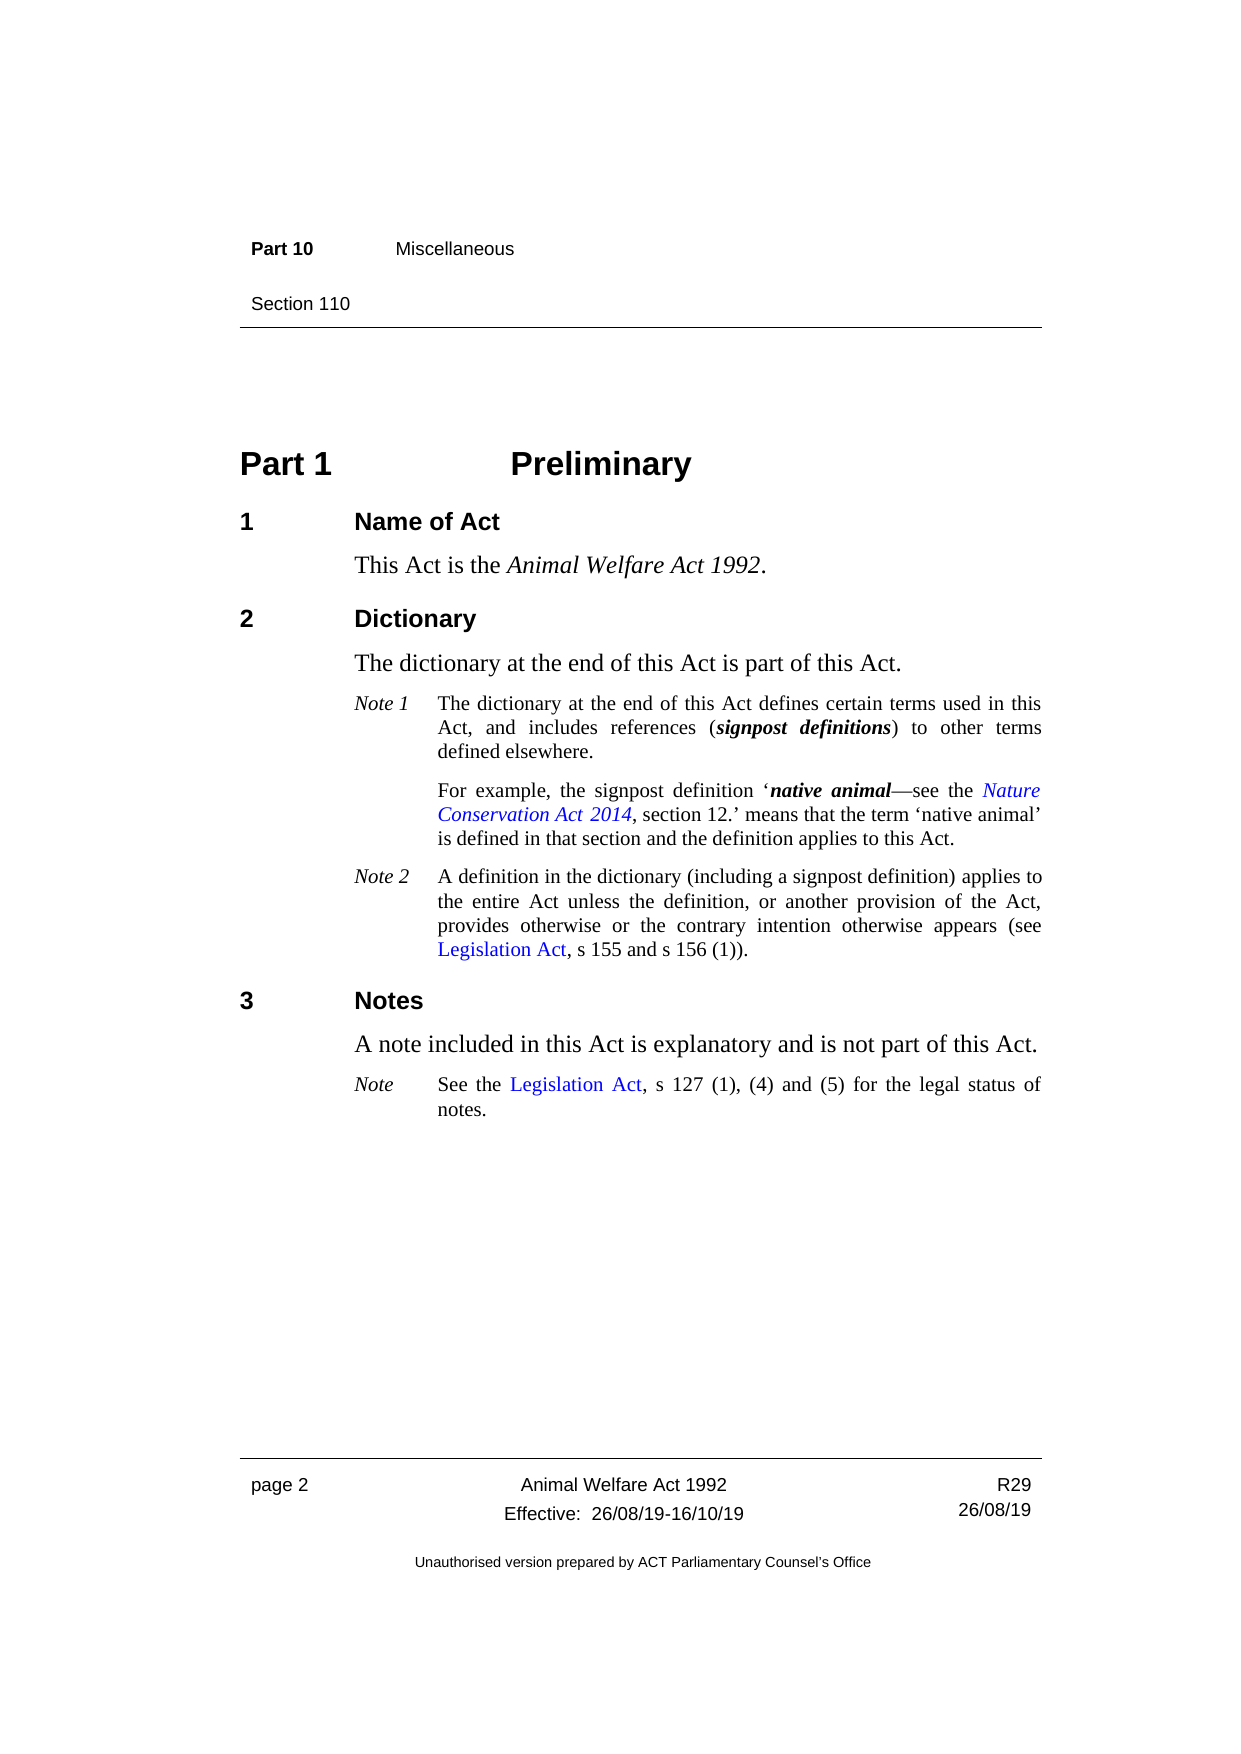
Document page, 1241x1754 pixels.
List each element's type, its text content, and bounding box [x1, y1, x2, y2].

text 3 Notes [239, 986, 1042, 1014]
text Note 2 A definition in the dictionary (including a signpost definition) applies to the entire Act unless the definition, or another provision of the Act, provides otherwise or the contrary intention otherwise appears (see Legislation Act, s 155 and s 156 (1)). [354, 864, 1042, 961]
text Note 1 The dictionary at the end of this Act defines certain terms used in this Act, and includes references (signpost definitions) to other terms defined elsewhere. [354, 691, 1042, 763]
text Part 1 Preliminary [239, 444, 1042, 482]
text A note included in this Act is explanatory and is not part of this Act. [354, 1029, 1042, 1058]
text This Act is the Animal Welfare Act 1992. [354, 551, 1042, 579]
text Note See the Legislation Act, s 127 (1), (4) and (5) for the legal status of notes. [354, 1072, 1042, 1121]
text 2 Dictionary [239, 604, 1042, 633]
text 1 Name of Act [239, 507, 1042, 536]
text For example, the signpost definition ‘native animal—see the Nature Conservation Act 2014, section 12.’ means that the term ‘native animal’ is defined in that section and the definition applies to this Act. [354, 778, 1042, 850]
text The dictionary at the end of this Act is part of this Act. [354, 648, 1042, 676]
